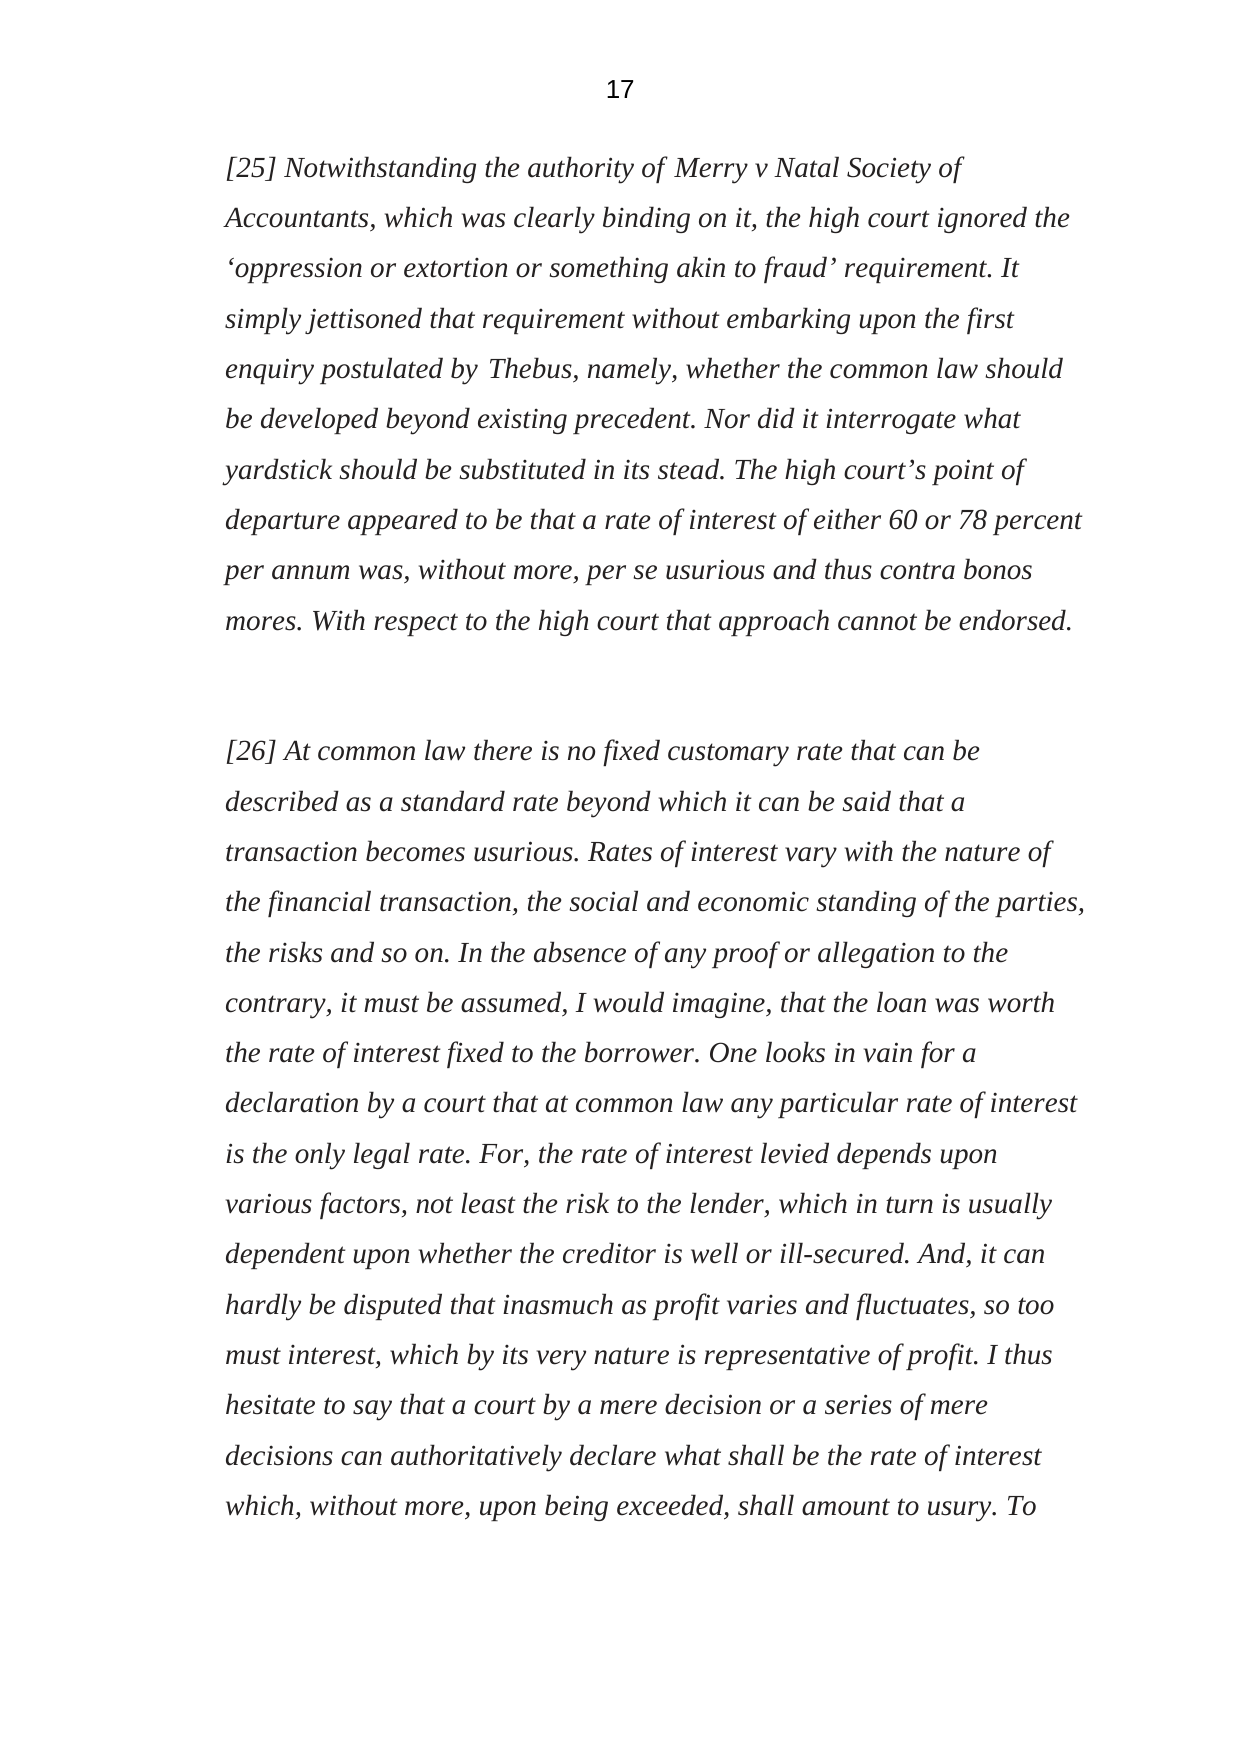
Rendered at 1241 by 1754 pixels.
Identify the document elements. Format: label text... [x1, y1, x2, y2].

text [225, 733, 1090, 1522]
text [25] Notwithstanding the authority of Merry v Natal Society of Accountants, which was clearly binding on it, the high court ignored the ‘oppression or extortion or something akin to fraud’ requirement. It simply jettisoned that requirement without embarking upon the first enquiry postulated by Thebus, namely, whether the common law should be developed beyond existing precedent. Nor did it interrogate what yardstick should be substituted in its stead. The high court’s point of departure appeared to be that a rate of interest of either 60 or 78 percent per annum was, without more, per se usurious and thus contra bonos mores. With respect to the high court that approach cannot be endorsed. [225, 150, 1090, 636]
